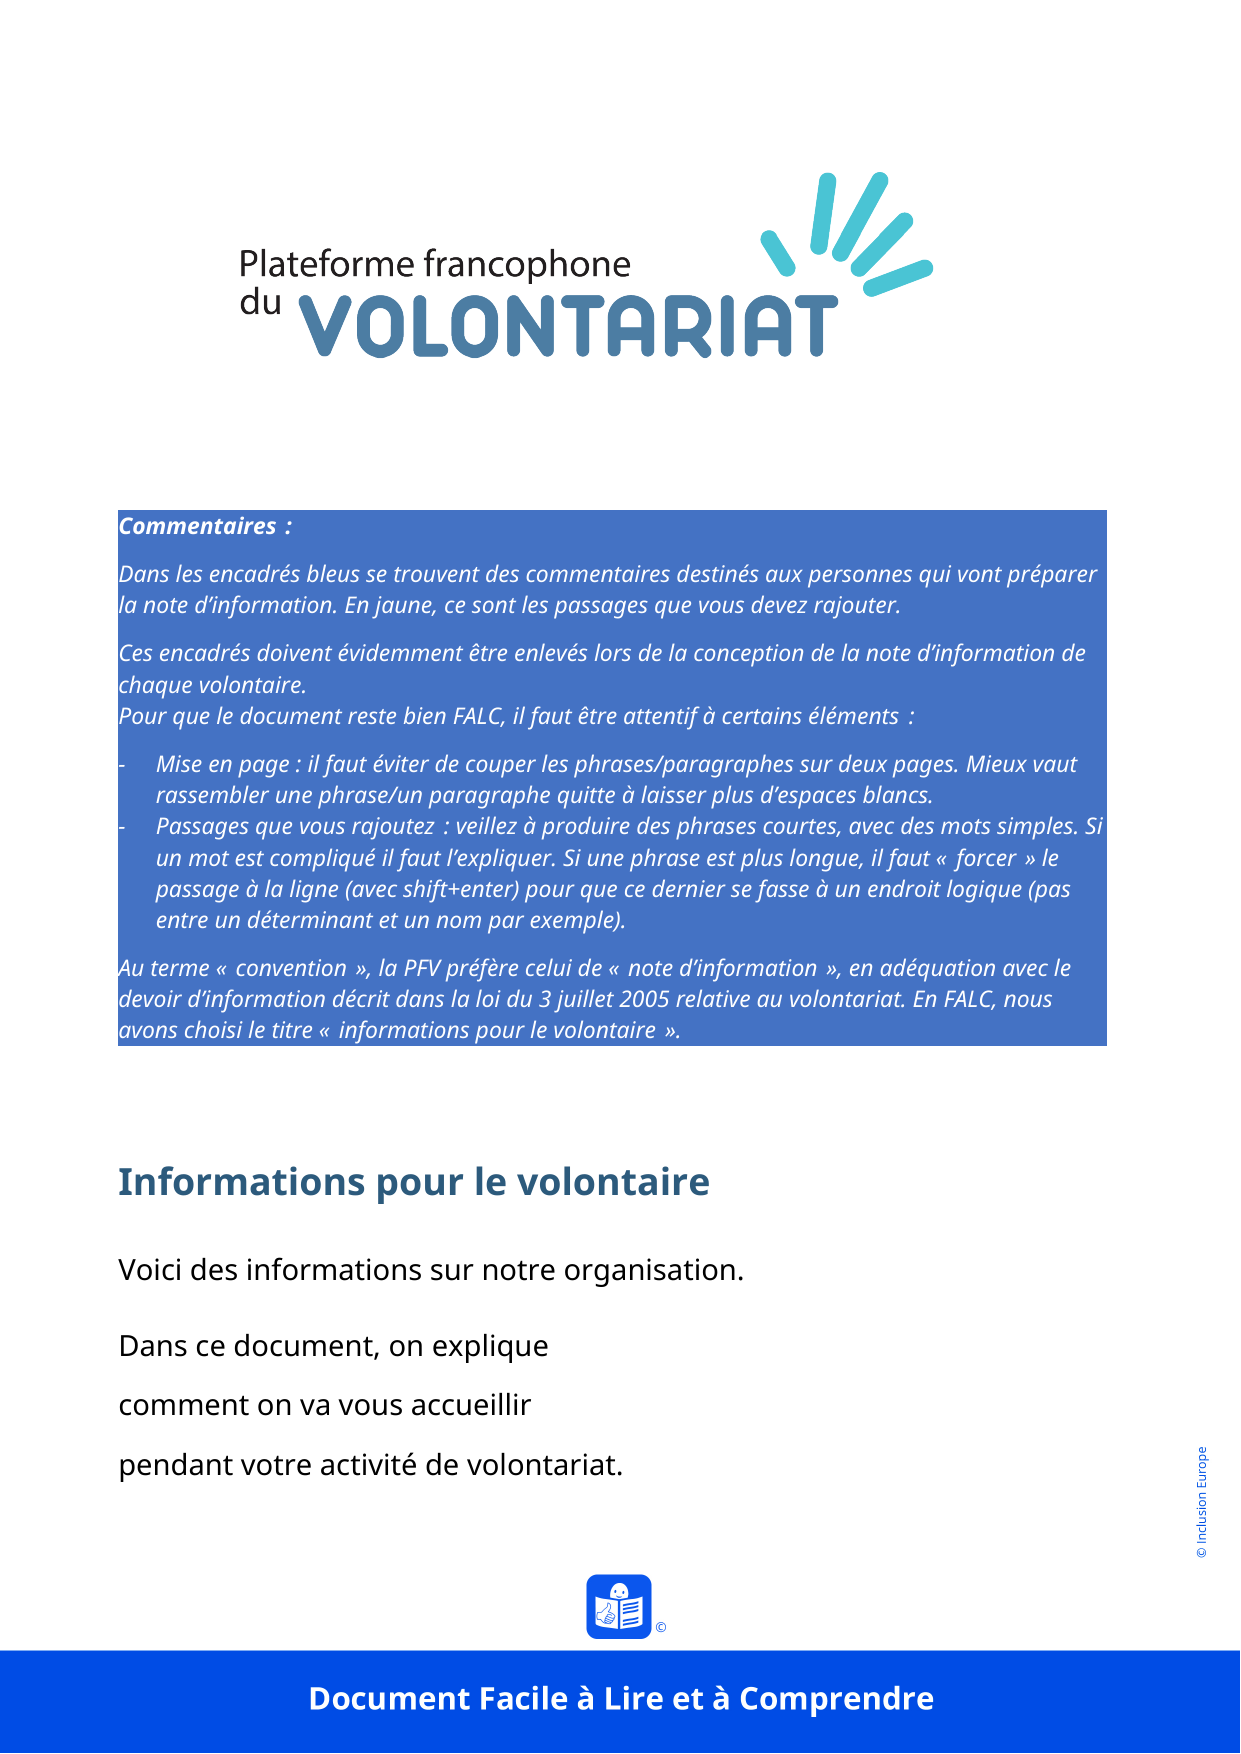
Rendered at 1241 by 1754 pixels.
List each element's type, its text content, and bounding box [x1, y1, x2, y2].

text Ces encadrés doivent évidemment être enlevés lors de la conception de la note d’information de chaque volontaire. Pour que le document reste bien FALC, il faut être attentif à certains éléments : [118, 637, 1107, 731]
text Dans les encadrés bleus se trouvent des commentaires destinés aux personnes qui vont préparer la note d’information. En jaune, ce sont les passages que vous devez rajouter. [118, 558, 1107, 621]
text Commentaires : [118, 510, 1107, 541]
text Dans ce document, on explique comment on va vous accueillir [118, 1325, 1107, 1424]
text pendant votre activité de volontariat. [118, 1444, 1107, 1483]
list Mise en page : il faut éviter de couper les phrases/paragraphes sur deux pages. Mieux vaut rassembler une phrase/un paragraphe quitte à laisser plus d’espaces blancs. [118, 748, 1107, 810]
picture [0, 0, 1240, 1753]
text Au terme « convention », la PFV préfère celui de « note d’information », en adéquation avec le devoir d’information décrit dans la loi du 3 juillet 2005 relative au volontariat. En FALC, nous avons choisi le titre « informations pour le volontaire ». [118, 952, 1107, 1046]
list Passages que vous rajoutez : veillez à produire des phrases courtes, avec des mots simples. Si un mot est compliqué il faut l’expliquer. Si une phrase est plus longue, il faut « forcer » le passage à la ligne (avec shift+enter) pour que ce dernier se fasse à un endroit logique (pas entre un déterminant et un nom par exemple). [118, 810, 1107, 935]
text Informations pour le volontaire [118, 1156, 1107, 1207]
text Voici des informations sur notre organisation. [118, 1249, 1107, 1288]
